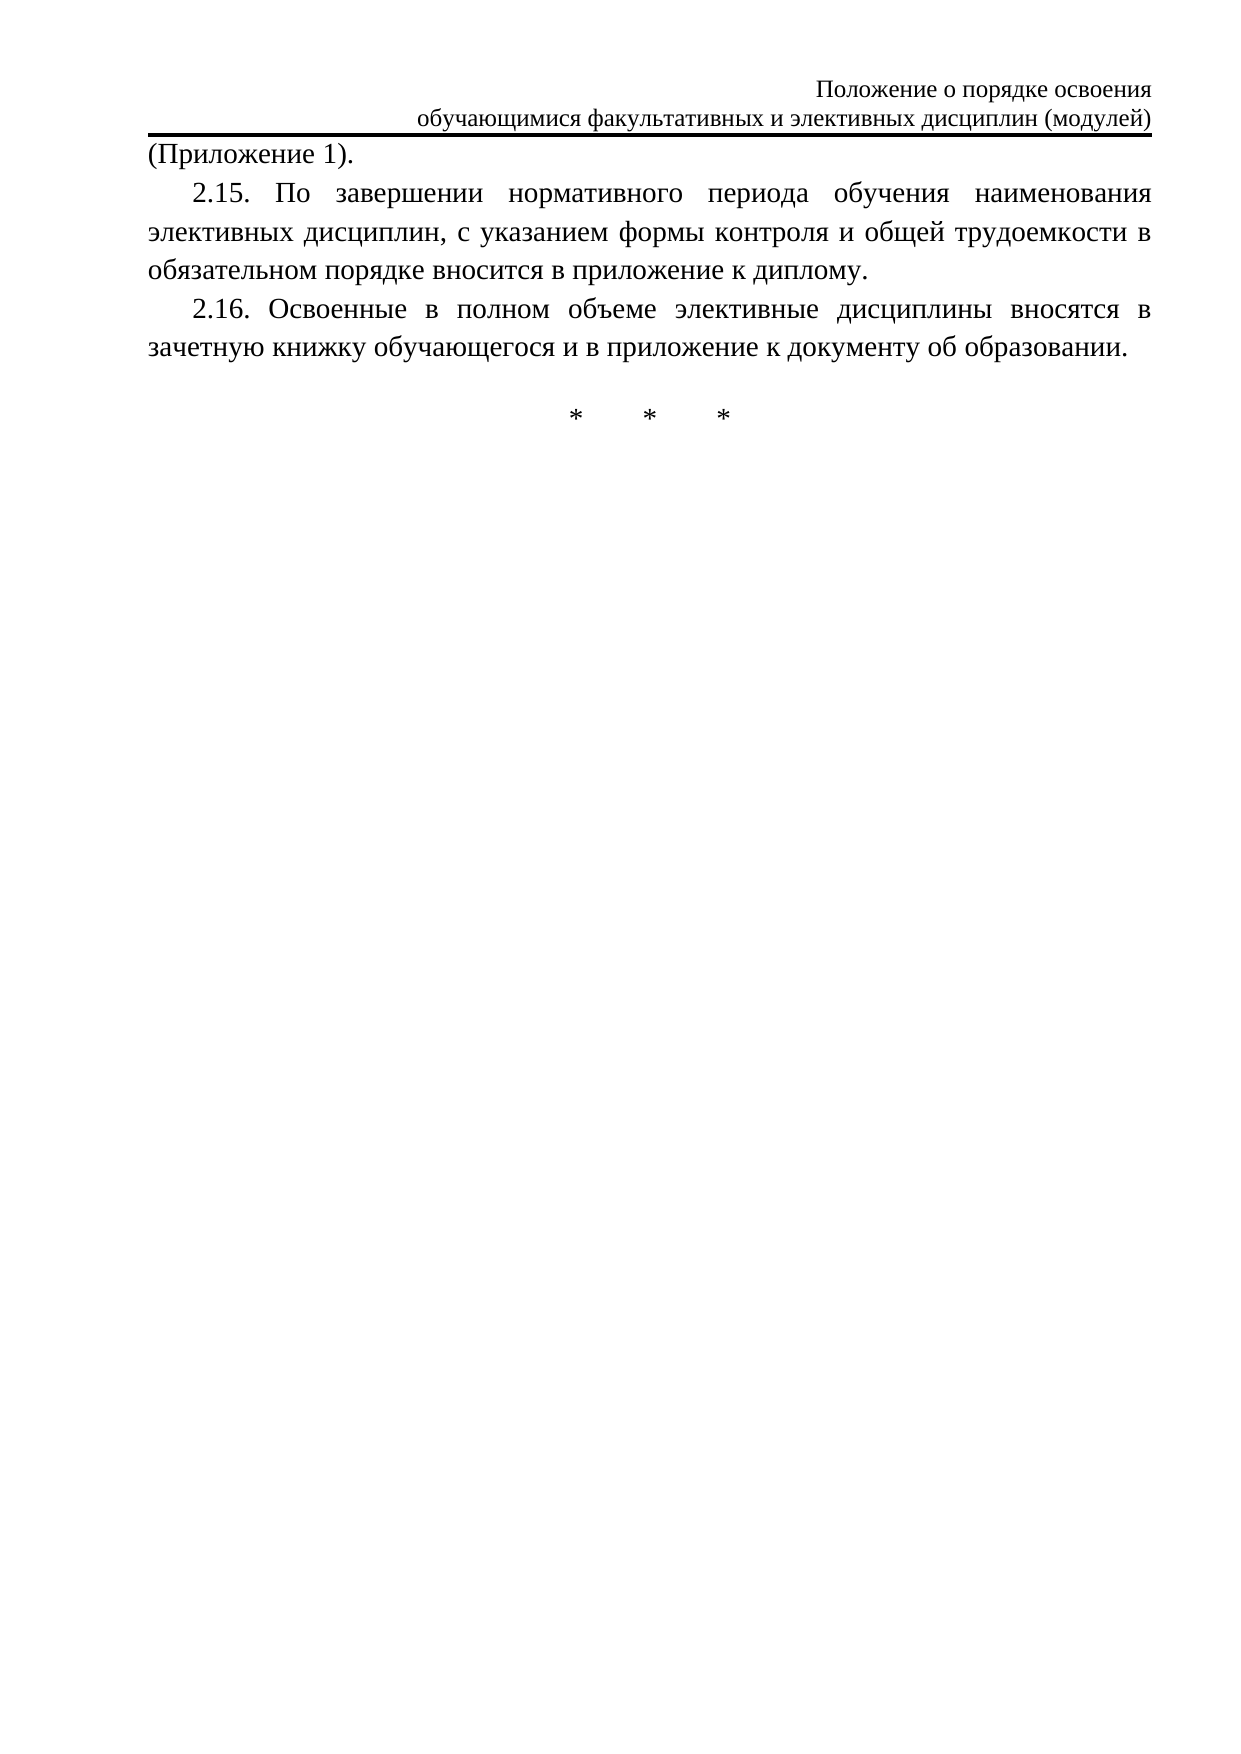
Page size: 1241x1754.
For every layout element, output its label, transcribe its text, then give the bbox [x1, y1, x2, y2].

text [148, 137, 1152, 170]
text 2.15. По завершении нормативного периода обучения наименования элективных дисциплин, с указанием формы контроля и общей трудоемкости в обязательном порядке вносится в приложение к диплому. [148, 175, 1152, 286]
text 2.16. Освоенные в полном объеме элективные дисциплины вносятся в зачетную книжку обучающегося и в приложение к документу об образовании. [148, 291, 1152, 363]
text * * * [148, 401, 1152, 435]
